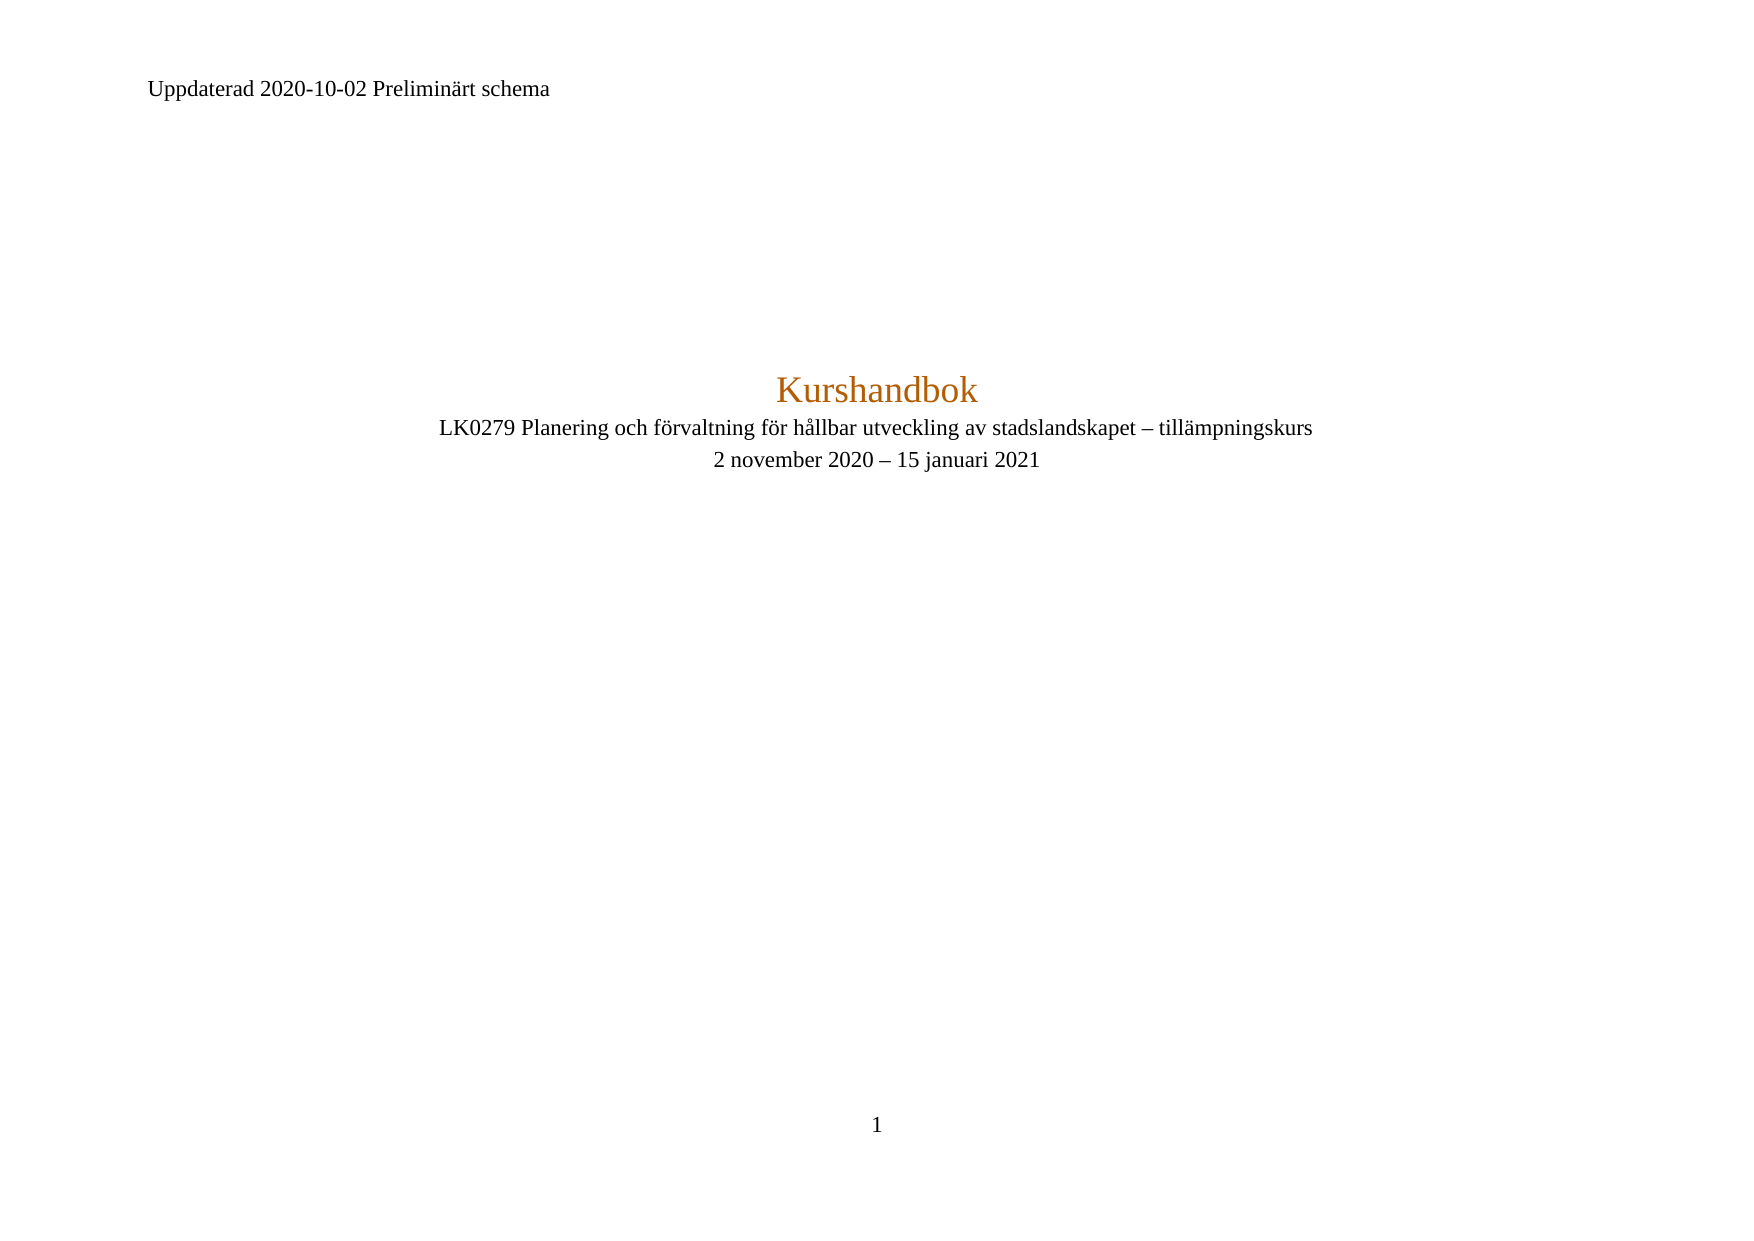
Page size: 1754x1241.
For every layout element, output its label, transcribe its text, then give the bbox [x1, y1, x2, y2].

text LK0279 Planering och förvaltning för hållbar utveckling av stadslandskapet – tillämpningskurs [147, 414, 1313, 440]
text 2 november 2020 – 15 januari 2021 [440, 446, 1313, 473]
text Kurshandbok [440, 367, 1313, 411]
